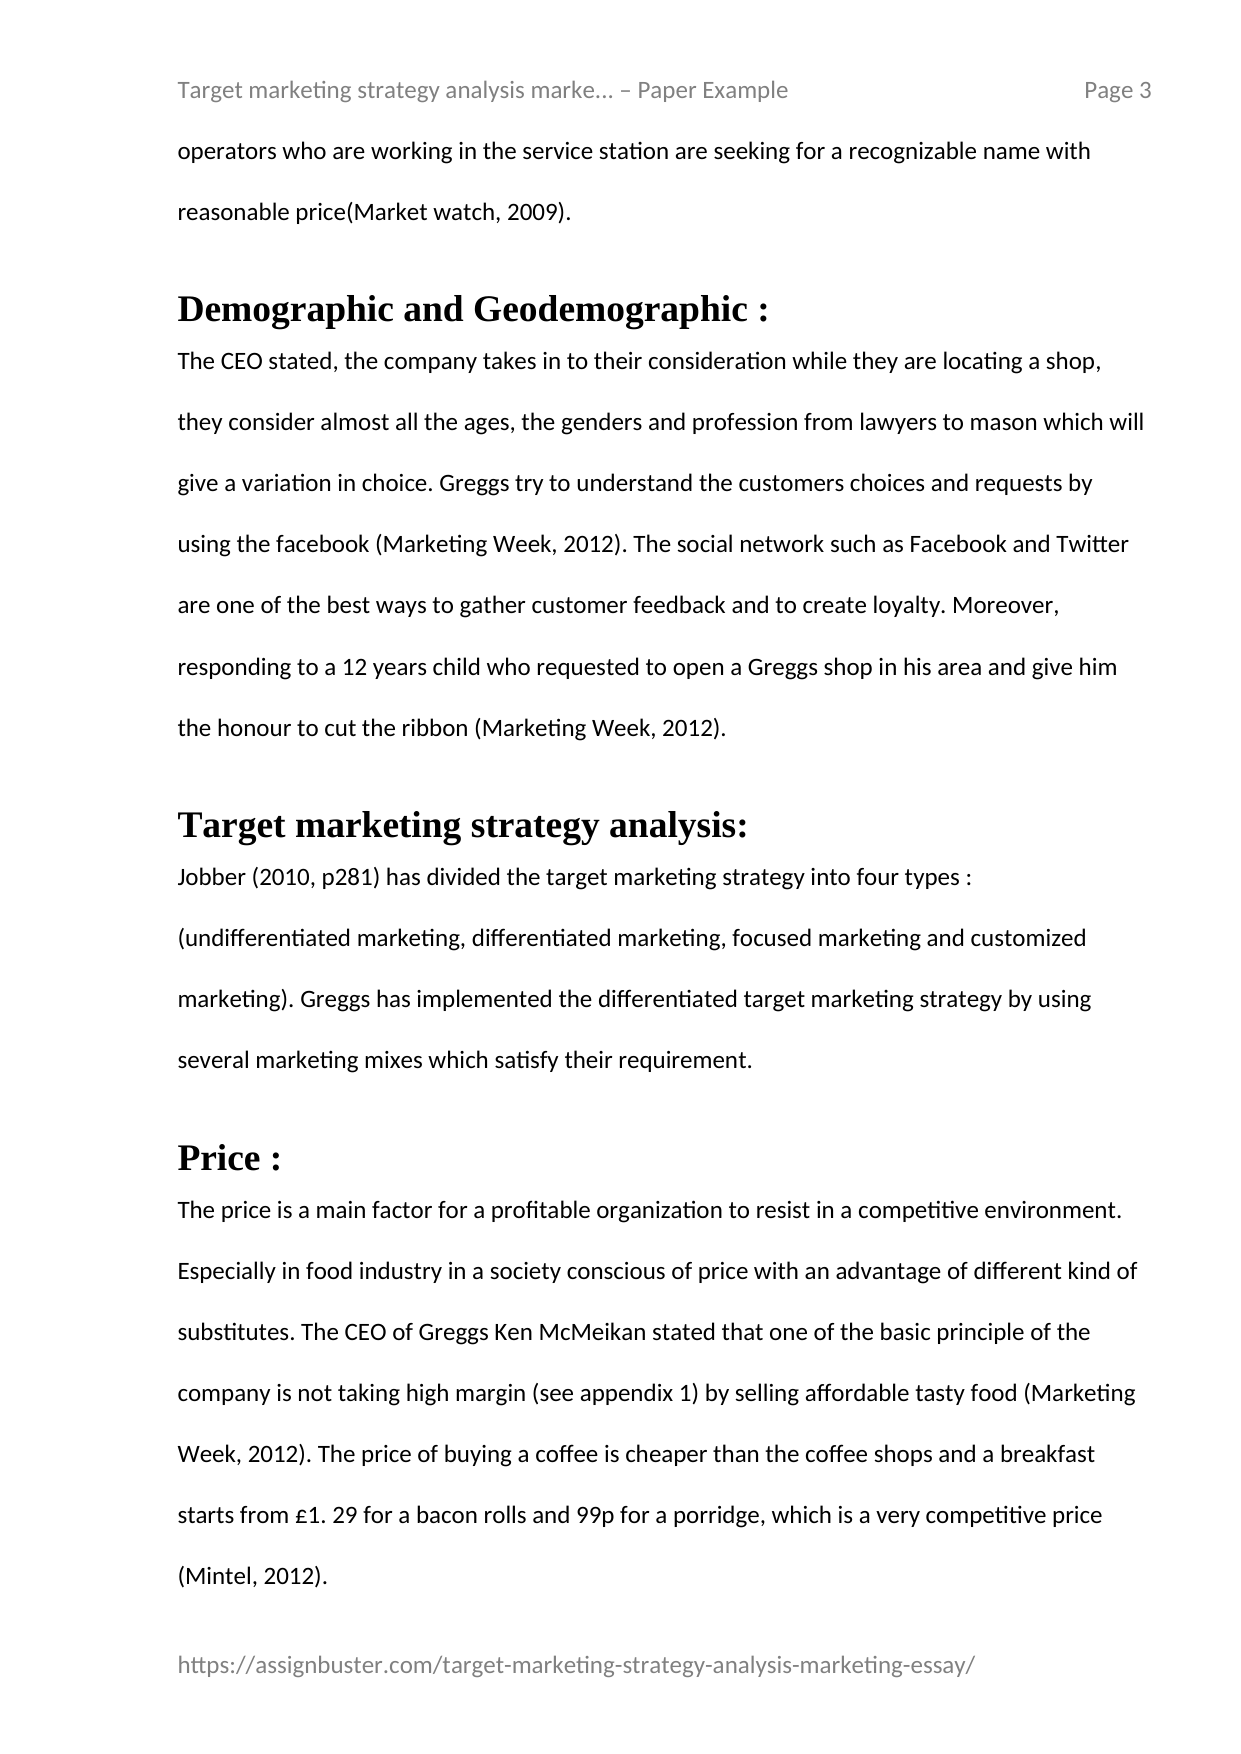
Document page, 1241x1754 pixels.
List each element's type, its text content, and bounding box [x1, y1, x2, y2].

subtitle Target marketing strategy analysis: [177, 802, 1152, 845]
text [177, 135, 1152, 226]
text Jobber (2010, p281) has divided the target marketing strategy into four types : (undifferentiated marketing, differentiated marketing, focused marketing and customized marketing). Greggs has implemented the differentiated target marketing strategy by using several marketing mixes which satisfy their requirement. [177, 861, 1152, 1075]
text The CEO stated, the company takes in to their consideration while they are locating a shop, they consider almost all the ages, the genders and profession from lawyers to mason which will give a variation in choice. Greggs try to understand the customers choices and requests by using the facebook (Marketing Week, 2012). The social network such as Facebook and Twitter are one of the best ways to gather customer feedback and to create loyalty. Moreover, responding to a 12 years child who requested to open a Greggs shop in his area and give him the honour to cut the ribbon (Marketing Week, 2012). [177, 345, 1152, 742]
subtitle Demographic and Geodemographic : [177, 286, 1152, 329]
subtitle Price : [177, 1135, 1152, 1178]
text The price is a main factor for a profitable organization to resist in a competitive environment. Especially in food industry in a society conscious of price with an advantage of different kind of substitutes. The CEO of Greggs Ken McMeikan stated that one of the basic principle of the company is not taking high margin (see appendix 1) by selling affordable tasty food (Marketing Week, 2012). The price of buying a coffee is cheaper than the coffee shops and a breakfast starts from £1. 29 for a bacon rolls and 99p for a porridge, which is a very competitive price (Mintel, 2012). [177, 1194, 1152, 1591]
